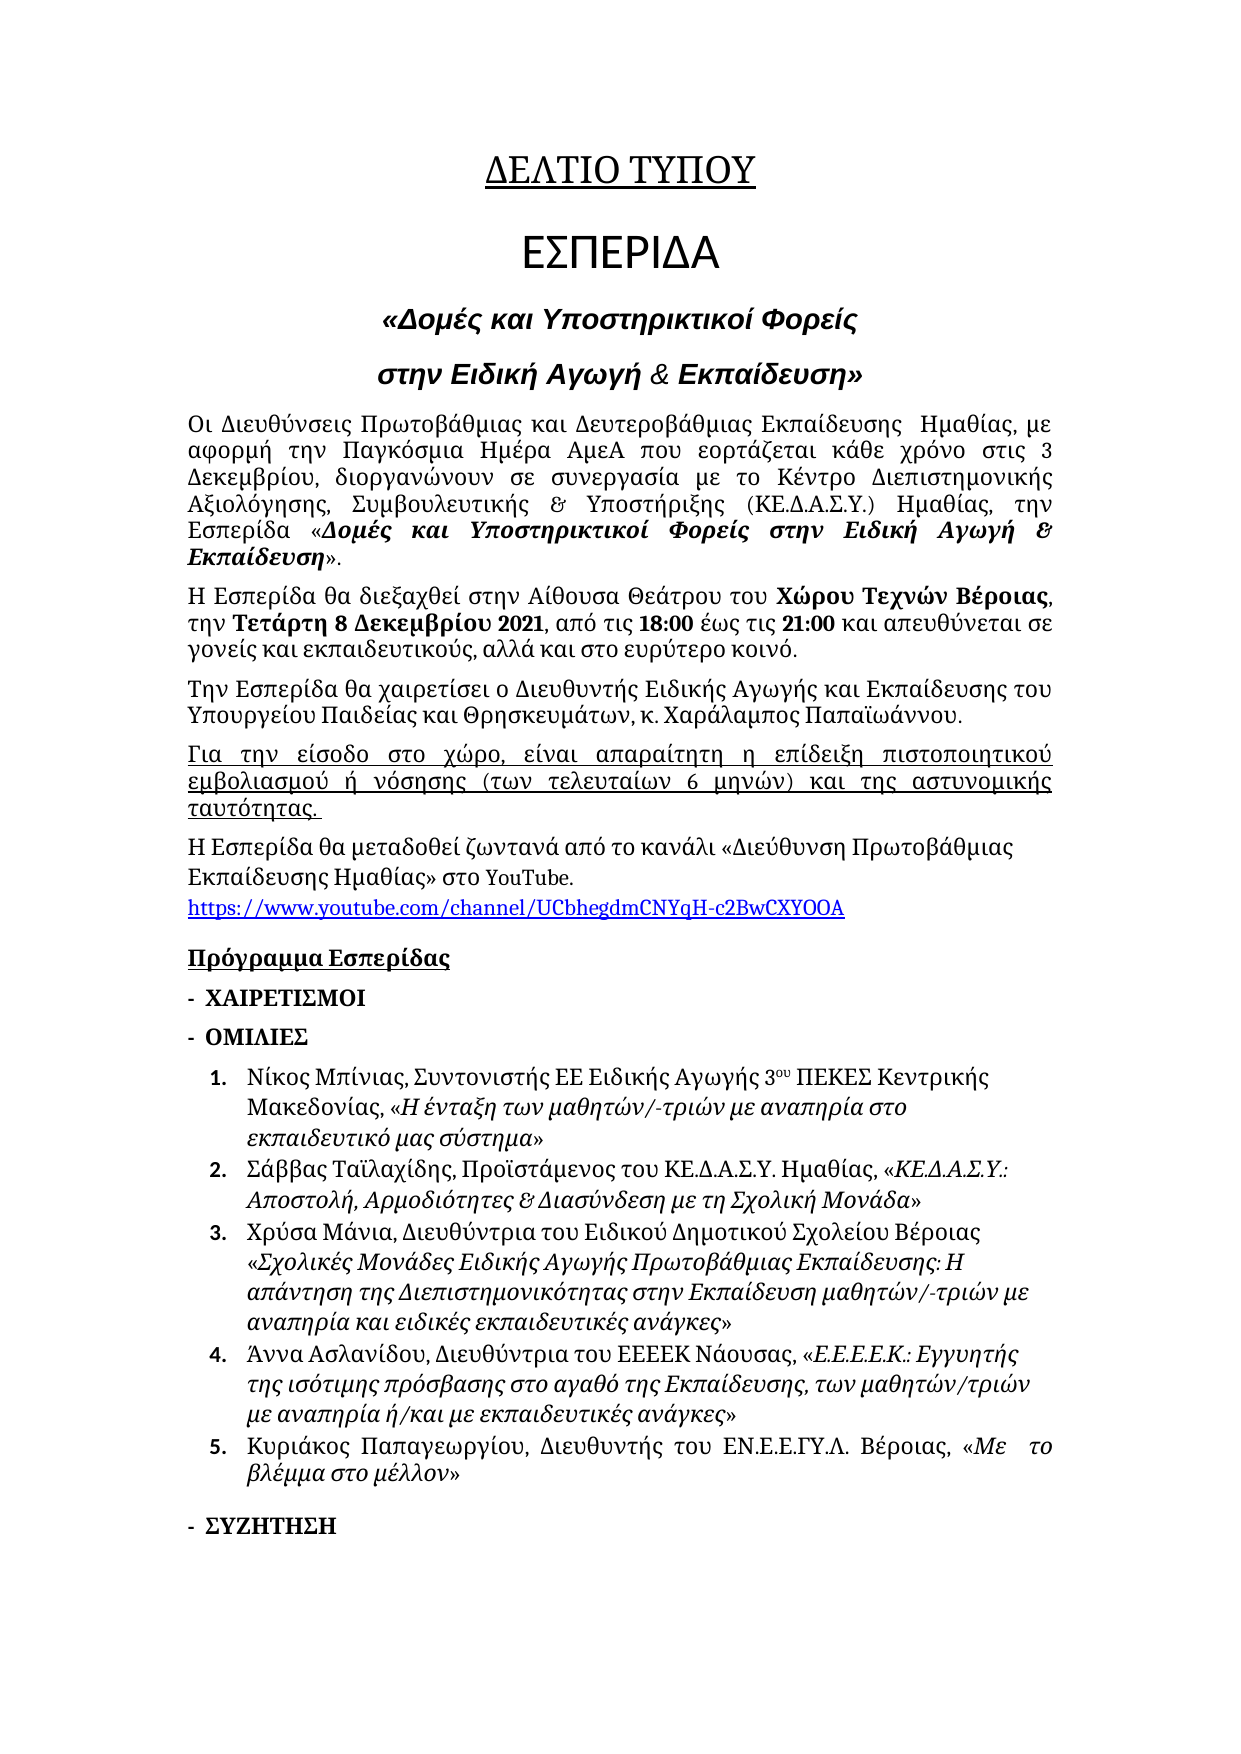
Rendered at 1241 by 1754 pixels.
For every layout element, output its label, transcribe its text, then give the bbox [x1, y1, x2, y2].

text στην Ειδική Αγωγή & Εκπαίδευση» [187, 357, 1053, 390]
text ΕΣΠΕΡΙΔΑ [187, 220, 1053, 281]
list ΧΑΙΡΕΤΙΣΜΟΙ [187, 985, 1053, 1012]
text Πρόγραμμα Εσπερίδας [187, 946, 1053, 972]
list Άννα Ασλανίδου, Διευθύντρια του ΕΕΕΕΚ Νάουσας, «Ε.Ε.Ε.Ε.Κ.: Εγγυητής της ισότιμης πρόσβασης στο αγαθό της Εκπαίδευσης, των μαθητών/τριών με αναπηρία ή/και με εκπαιδευτικές ανάγκες» [209, 1340, 1053, 1429]
list Χρύσα Μάνια, Διευθύντρια του Ειδικού Δημοτικού Σχολείου Βέροιας «Σχολικές Μονάδες Ειδικής Αγωγής Πρωτοβάθμιας Εκπαίδευσης: Η απάντηση της Διεπιστημονικότητας στην Εκπαίδευση μαθητών/-τριών με αναπηρία και ειδικές εκπαιδευτικές ανάγκες» [209, 1218, 1053, 1336]
text Η Εσπερίδα θα μεταδοθεί ζωντανά από το κανάλι «Διεύθυνση Πρωτοβάθμιας Εκπαίδευσης Ημαθίας» στο YouTube. https://www.youtube.com/channel/UCbhegdmCNYqH-c2BwCXYOOA [187, 834, 1053, 921]
text Την Εσπερίδα θα χαιρετίσει ο Διευθυντής Ειδικής Αγωγής και Εκπαίδευσης του Υπουργείου Παιδείας και Θρησκευμάτων, κ. Χαράλαμπος Παπαϊωάννου. [187, 676, 1053, 729]
text «Δομές και Υποστηρικτικοί Φορείς [187, 302, 1053, 336]
text Για την είσοδο στο χώρο, είναι απαραίτητη η επίδειξη πιστοποιητικού εμβολιασμού ή νόσησης (των τελευταίων 6 μηνών) και της αστυνομικής ταυτότητας. [187, 766, 1053, 822]
text Για την είσοδο στο χώρο, είναι απαραίτητη η επίδειξη πιστοποιητικού εμβολιασμού ή νόσησης (των τελευταίων 6 μηνών) και της αστυνομικής ταυτότητας. [187, 742, 1053, 765]
text Η Εσπερίδα θα διεξαχθεί στην Αίθουσα Θεάτρου του Χώρου Τεχνών Βέροιας, την Τετάρτη 8 Δεκεμβρίου 2021, από τις 18:00 έως τις 21:00 και απευθύνεται σε γονείς και εκπαιδευτικούς, αλλά και στο ευρύτερο κοινό. [187, 583, 1053, 663]
text ΔΕΛΤΙΟ ΤΥΠΟΥ [187, 150, 1053, 193]
text - ΟΜΙΛΙΕΣ [187, 1024, 1053, 1051]
list Νίκος Μπίνιας, Συντονιστής ΕΕ Ειδικής Αγωγής 3ου ΠΕΚΕΣ Κεντρικής Μακεδονίας, «Η ένταξη των μαθητών/-τριών με αναπηρία στο εκπαιδευτικό μας σύστημα» [209, 1063, 1053, 1152]
list Σάββας Ταϊλαχίδης, Προϊστάμενος του ΚΕ.Δ.Α.Σ.Υ. Ημαθίας, «ΚΕ.Δ.Α.Σ.Υ.: Αποστολή, Αρμοδιότητες & Διασύνδεση με τη Σχολική Μονάδα» [209, 1156, 1053, 1214]
list ΣΥΖΗΤΗΣΗ [187, 1514, 1053, 1541]
text Οι Διευθύνσεις Πρωτοβάθμιας και Δευτεροβάθμιας Εκπαίδευσης Ημαθίας, με αφορμή την Παγκόσμια Ημέρα ΑμεΑ που εορτάζεται κάθε χρόνο στις 3 Δεκεμβρίου, διοργανώνουν σε συνεργασία με το Κέντρο Διεπιστημονικής Αξιολόγησης, Συμβουλευτικής & Υποστήριξης (ΚΕ.Δ.Α.Σ.Υ.) Ημαθίας, την Εσπερίδα «Δομές και Υποστηρικτικοί Φορείς στην Ειδική Αγωγή & Εκπαίδευση». [187, 411, 1053, 571]
list Κυριάκος Παπαγεωργίου, Διευθυντής του ΕΝ.Ε.Ε.ΓΥ.Λ. Βέροιας, «Με το βλέμμα στο μέλλον» [209, 1432, 1053, 1487]
